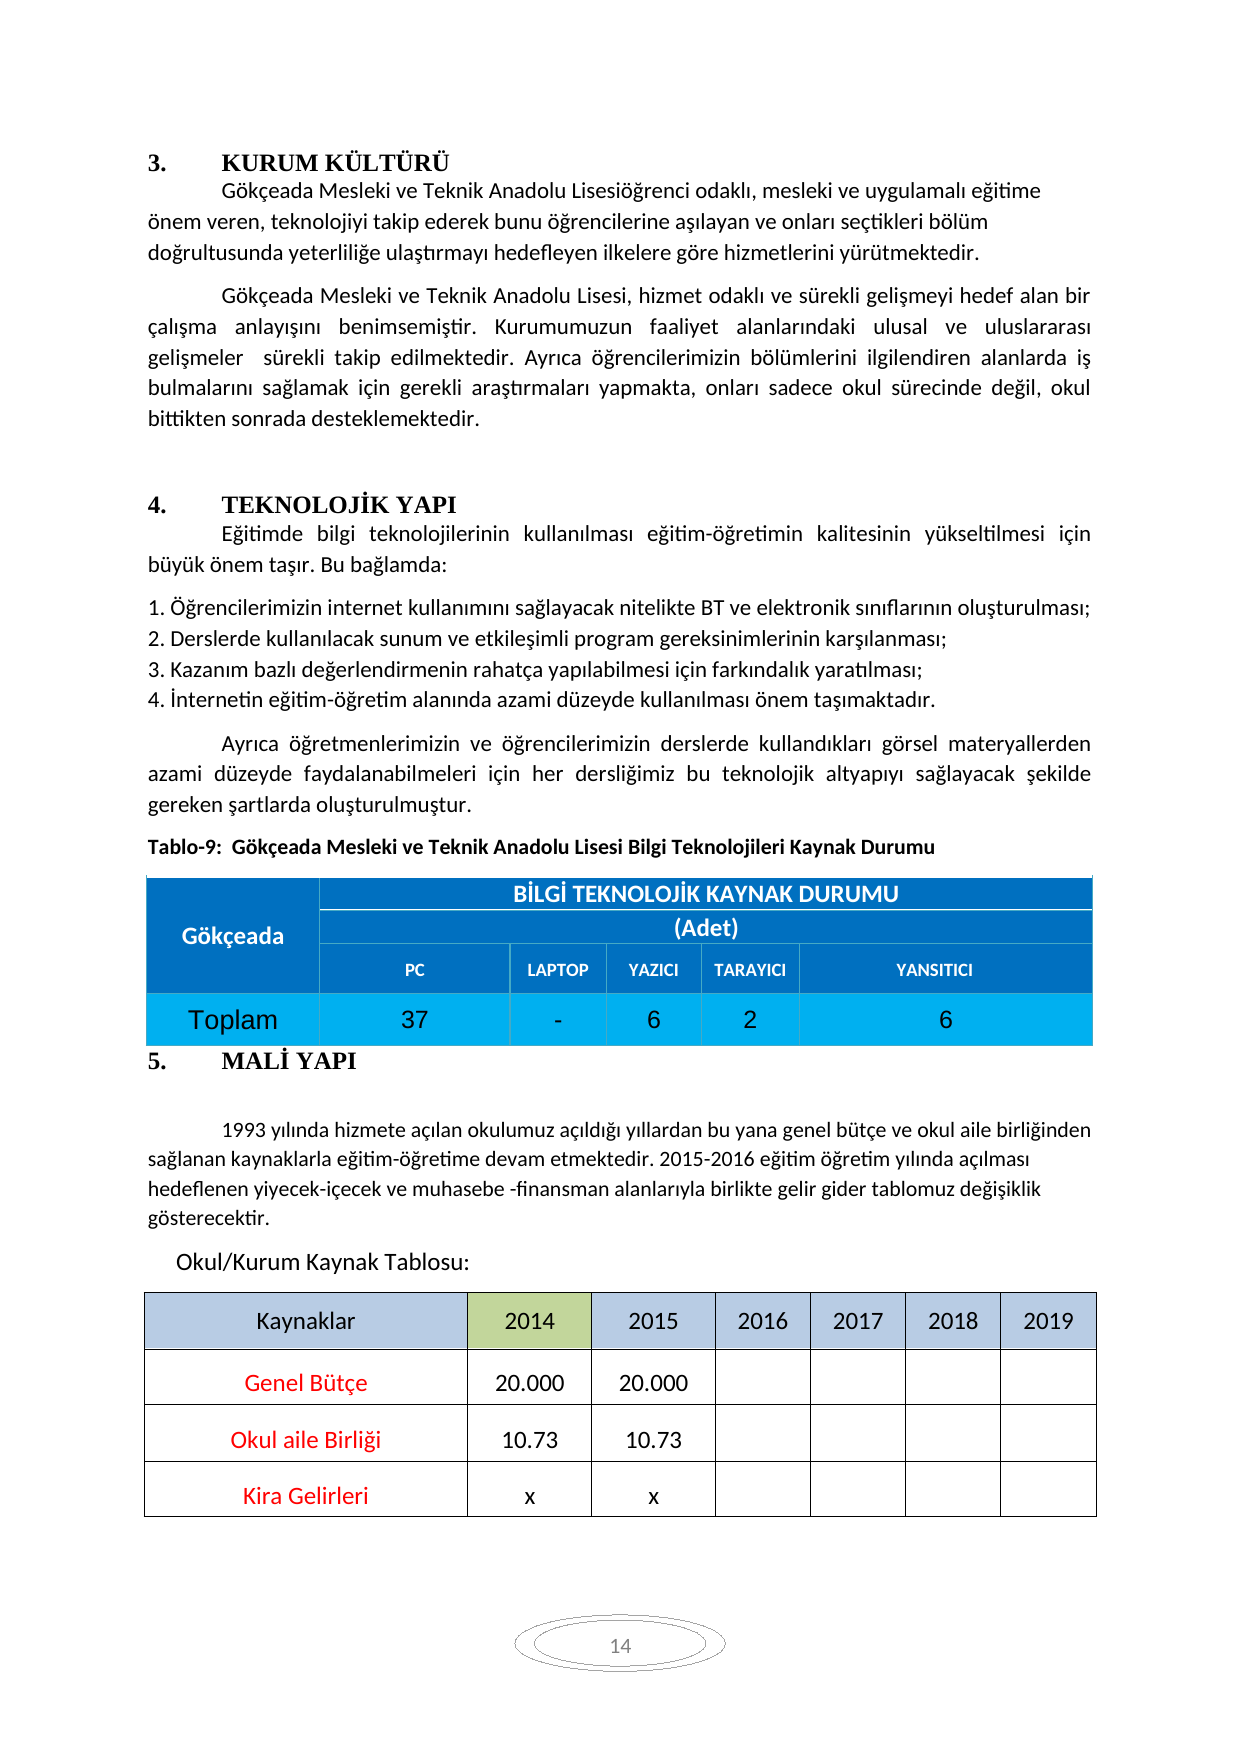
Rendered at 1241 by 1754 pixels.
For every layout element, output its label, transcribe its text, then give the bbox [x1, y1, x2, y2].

table_cell x [468, 1462, 591, 1516]
table_cell [906, 1350, 1000, 1404]
text Gökçeada Mesleki ve Teknik Anadolu Lisesiöğrenci odaklı, mesleki ve uygulamalı eğitime önem veren, teknolojiyi takip ederek bunu öğrencilerine aşılayan ve onları seçtikleri bölüm doğrultusunda yeterliliğe ulaştırmayı hedefleyen ilkelere göre hizmetlerini yürütmektedir. [148, 176, 1092, 266]
text 1. Öğrencilerimizin internet kullanımını sağlayacak nitelikte BT ve elektronik sınıflarının oluşturulması; 2. Derslerde kullanılacak sunum ve etkileşimli program gereksinimlerinin karşılanması; 3. Kazanım bazlı değerlendirmenin rahatça yapılabilmesi için farkındalık yaratılması; 4. İnternetin eğitim-öğretim alanında azami düzeyde kullanılması önem taşımaktadır. [148, 593, 1092, 713]
table_cell 10.73 [592, 1405, 715, 1461]
table_cell [716, 1350, 810, 1404]
table_header BİLGİ TEKNOLOJİK KAYNAK DURUMU [320, 878, 1092, 909]
table_cell [811, 1462, 905, 1516]
table_cell YAZICI [607, 944, 701, 993]
table_cell [716, 1405, 810, 1461]
table_cell YANSITICI [800, 944, 1092, 993]
table_cell [1001, 1405, 1096, 1461]
table_header 2019 [1001, 1293, 1096, 1348]
table_cell 6 [607, 994, 701, 1045]
subtitle 5. MALİ YAPI [148, 1046, 1092, 1074]
table_cell [811, 1350, 905, 1404]
text Eğitimde bilgi teknolojilerinin kullanılması eğitim-öğretimin kalitesinin yükseltilmesi için büyük önem taşır. Bu bağlamda: [148, 519, 1092, 578]
table_cell [906, 1462, 1000, 1516]
table_cell - [511, 994, 606, 1045]
subtitle 4. TEKNOLOJİK YAPI [148, 491, 1092, 519]
table_cell PC [320, 944, 509, 993]
table_header 2017 [811, 1293, 905, 1348]
table_header Kaynaklar [145, 1293, 467, 1348]
table_cell Genel Bütçe [145, 1350, 467, 1404]
table_cell Toplam [147, 994, 319, 1045]
text Okul/Kurum Kaynak Tablosu: [148, 1246, 1092, 1276]
table_cell 2 [702, 994, 799, 1045]
table_cell 10.73 [468, 1405, 591, 1461]
table_cell [716, 1462, 810, 1516]
table_header 2018 [906, 1293, 1000, 1348]
text 1993 yılında hizmete açılan okulumuz açıldığı yıllardan bu yana genel bütçe ve okul aile birliğinden sağlanan kaynaklarla eğitim-öğretime devam etmektedir. 2015-2016 eğitim öğretim yılında açılması hedeflenen yiyecek-içecek ve muhasebe -finansman alanlarıyla birlikte gelir gider tablomuz değişiklik gösterecektir. [148, 1116, 1092, 1231]
text Ayrıca öğretmenlerimizin ve öğrencilerimizin derslerde kullandıkları görsel materyallerden azami düzeyde faydalanabilmeleri için her dersliğimiz bu teknolojik altyapıyı sağlayacak şekilde gereken şartlarda oluşturulmuştur. [148, 729, 1092, 818]
table_cell 20.000 [468, 1350, 591, 1404]
table_cell [906, 1405, 1000, 1461]
table_cell (Adet) [320, 911, 1092, 943]
table_cell [1001, 1462, 1096, 1516]
table_header 2016 [716, 1293, 810, 1348]
table_cell [811, 1405, 905, 1461]
table_cell 20.000 [592, 1350, 715, 1404]
table_header 2015 [592, 1293, 715, 1348]
text Gökçeada Mesleki ve Teknik Anadolu Lisesi, hizmet odaklı ve sürekli gelişmeyi hedef alan bir çalışma anlayışını benimsemiştir. Kurumumuzun faaliyet alanlarındaki ulusal ve uluslararası gelişmeler sürekli takip edilmektedir. Ayrıca öğrencilerimizin bölümlerini ilgilendiren alanlarda iş bulmalarını sağlamak için gerekli araştırmaları yapmakta, onları sadece okul sürecinde değil, okul bittikten sonrada desteklemektedir. [148, 281, 1092, 432]
table_cell LAPTOP [511, 944, 606, 993]
text Tablo-9: Gökçeada Mesleki ve Teknik Anadolu Lisesi Bilgi Teknolojileri Kaynak Durumu [148, 833, 1092, 860]
table_header Gökçeada [147, 878, 319, 993]
table_cell Okul aile Birliği [145, 1405, 467, 1461]
table_cell 37 [320, 994, 509, 1045]
table_cell 6 [800, 994, 1092, 1045]
table_cell TARAYICI [702, 944, 799, 993]
subtitle 3. KURUM KÜLTÜRÜ [148, 148, 1092, 176]
table_cell [1001, 1350, 1096, 1404]
table_cell Kira Gelirleri [145, 1462, 467, 1516]
table_cell x [592, 1462, 715, 1516]
table_header 2014 [468, 1293, 591, 1348]
